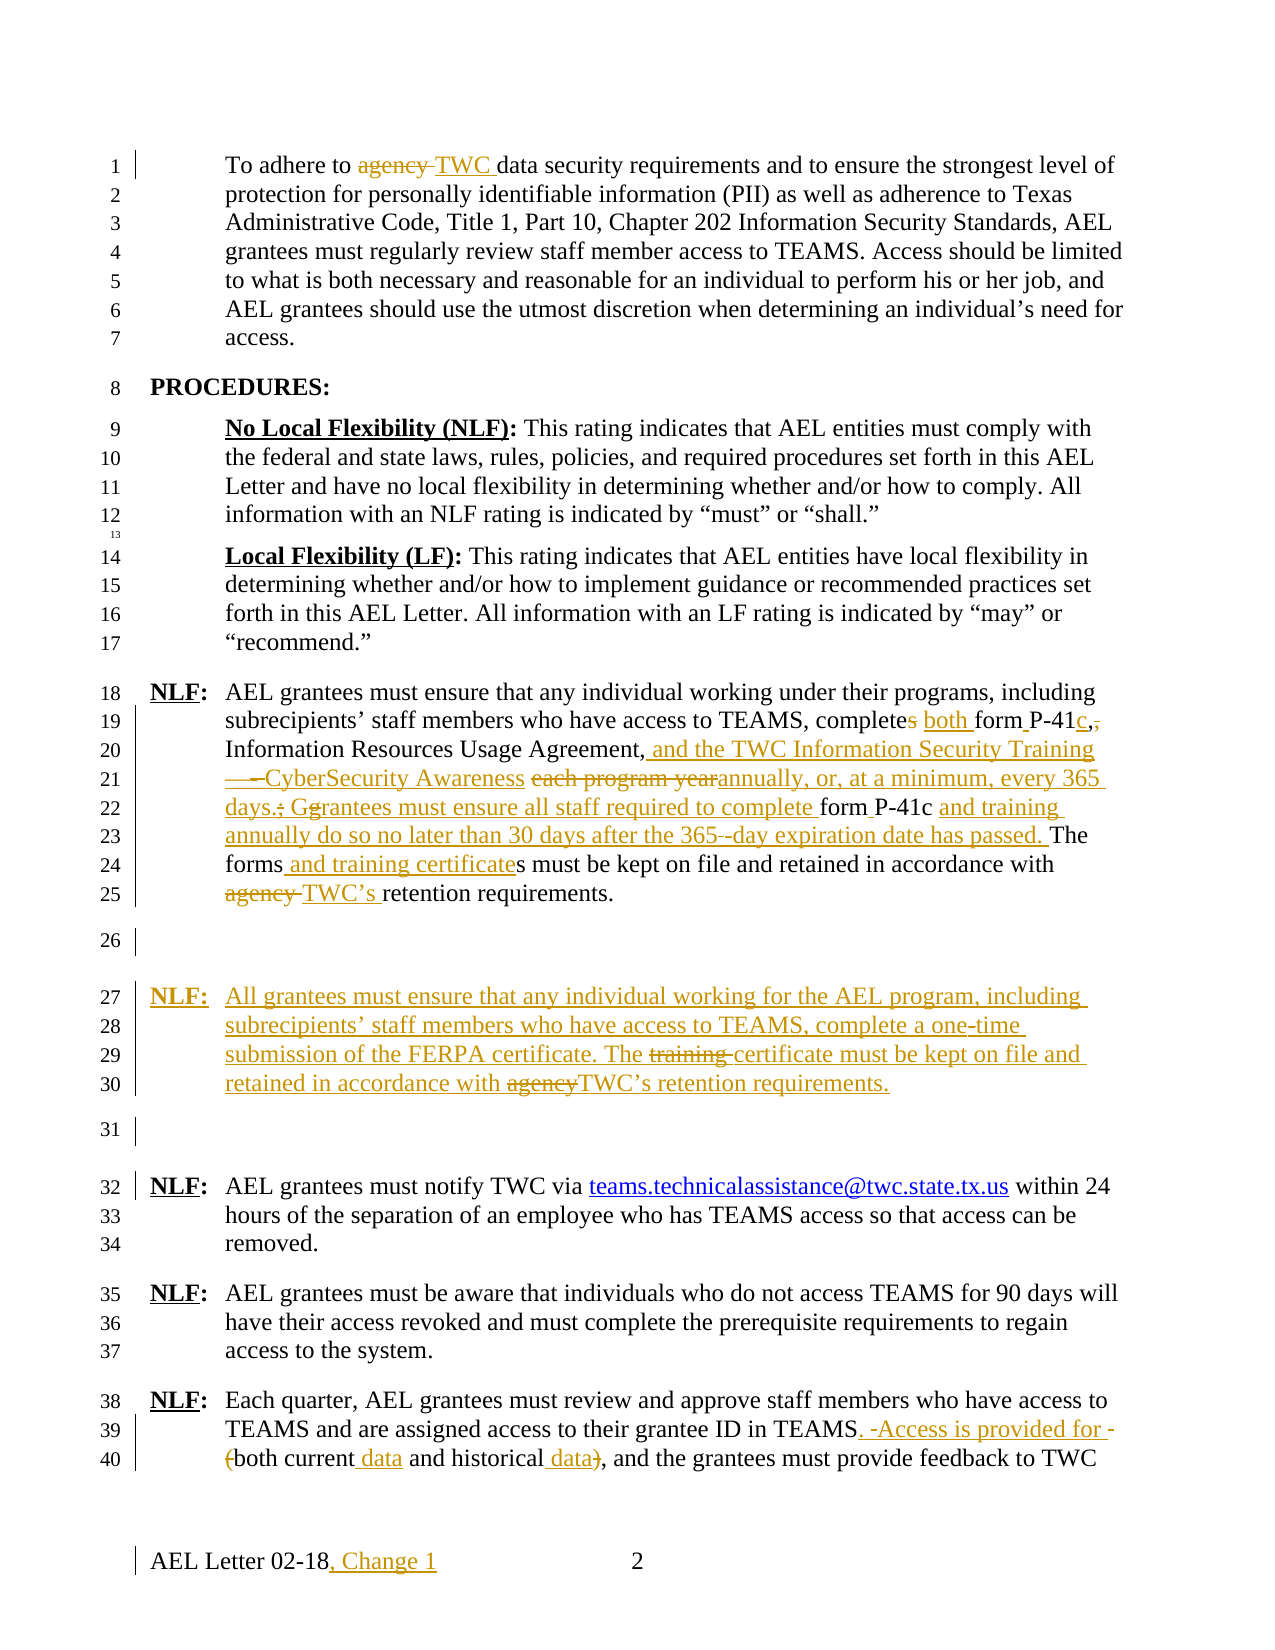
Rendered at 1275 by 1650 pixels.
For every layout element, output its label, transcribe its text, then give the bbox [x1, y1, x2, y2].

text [150, 1385, 1125, 1471]
text Local Flexibility (LF): This rating indicates that AEL entities have local flexibility in determining whether and/or how to implement guidance or recommended practices set forth in this AEL Letter. All information with an LF rating is indicated by “may” or “recommend.” [225, 541, 1125, 656]
text PROCEDURES: [150, 372, 1125, 401]
text NLF: AEL grantees must notify TWC via teams.technicalassistance@twc.state.tx.us within 24 hours of the separation of an employee who has TEAMS access so that access can be removed. [150, 1171, 1125, 1257]
text NLF: AEL grantees must be aware that individuals who do not access TEAMS for 90 days will have their access revoked and must complete the prerequisite requirements to regain access to the system. [150, 1278, 1125, 1364]
text To adhere to data security requirements and to ensure the strongest level of protection for personally identifiable information (PII) as well as adherence to Texas Administrative Code, Title 1, Part 10, Chapter 202 Information Security Standards, AEL grantees must regularly review staff member access to TEAMS. Access should be limited to what is both necessary and reasonable for an individual to perform his or her job, and AEL grantees should use the utmost discretion when determining an individual’s need for access. [225, 150, 1125, 351]
text NLF: AEL grantees must ensure that any individual working under their programs, including subrecipients’ staff members who have access to TEAMS, complete formP-41, Information Resources Usage Agreement, formP-41c The formss must be kept on file and retained in accordance with retention requirements. [150, 677, 1125, 907]
text No Local Flexibility (NLF): This rating indicates that AEL entities must comply with the federal and state laws, rules, policies, and required procedures set forth in this AEL Letter and have no local flexibility in determining whether and/or how to comply. All information with an NLF rating is indicated by “must” or “shall.” [225, 413, 1125, 528]
